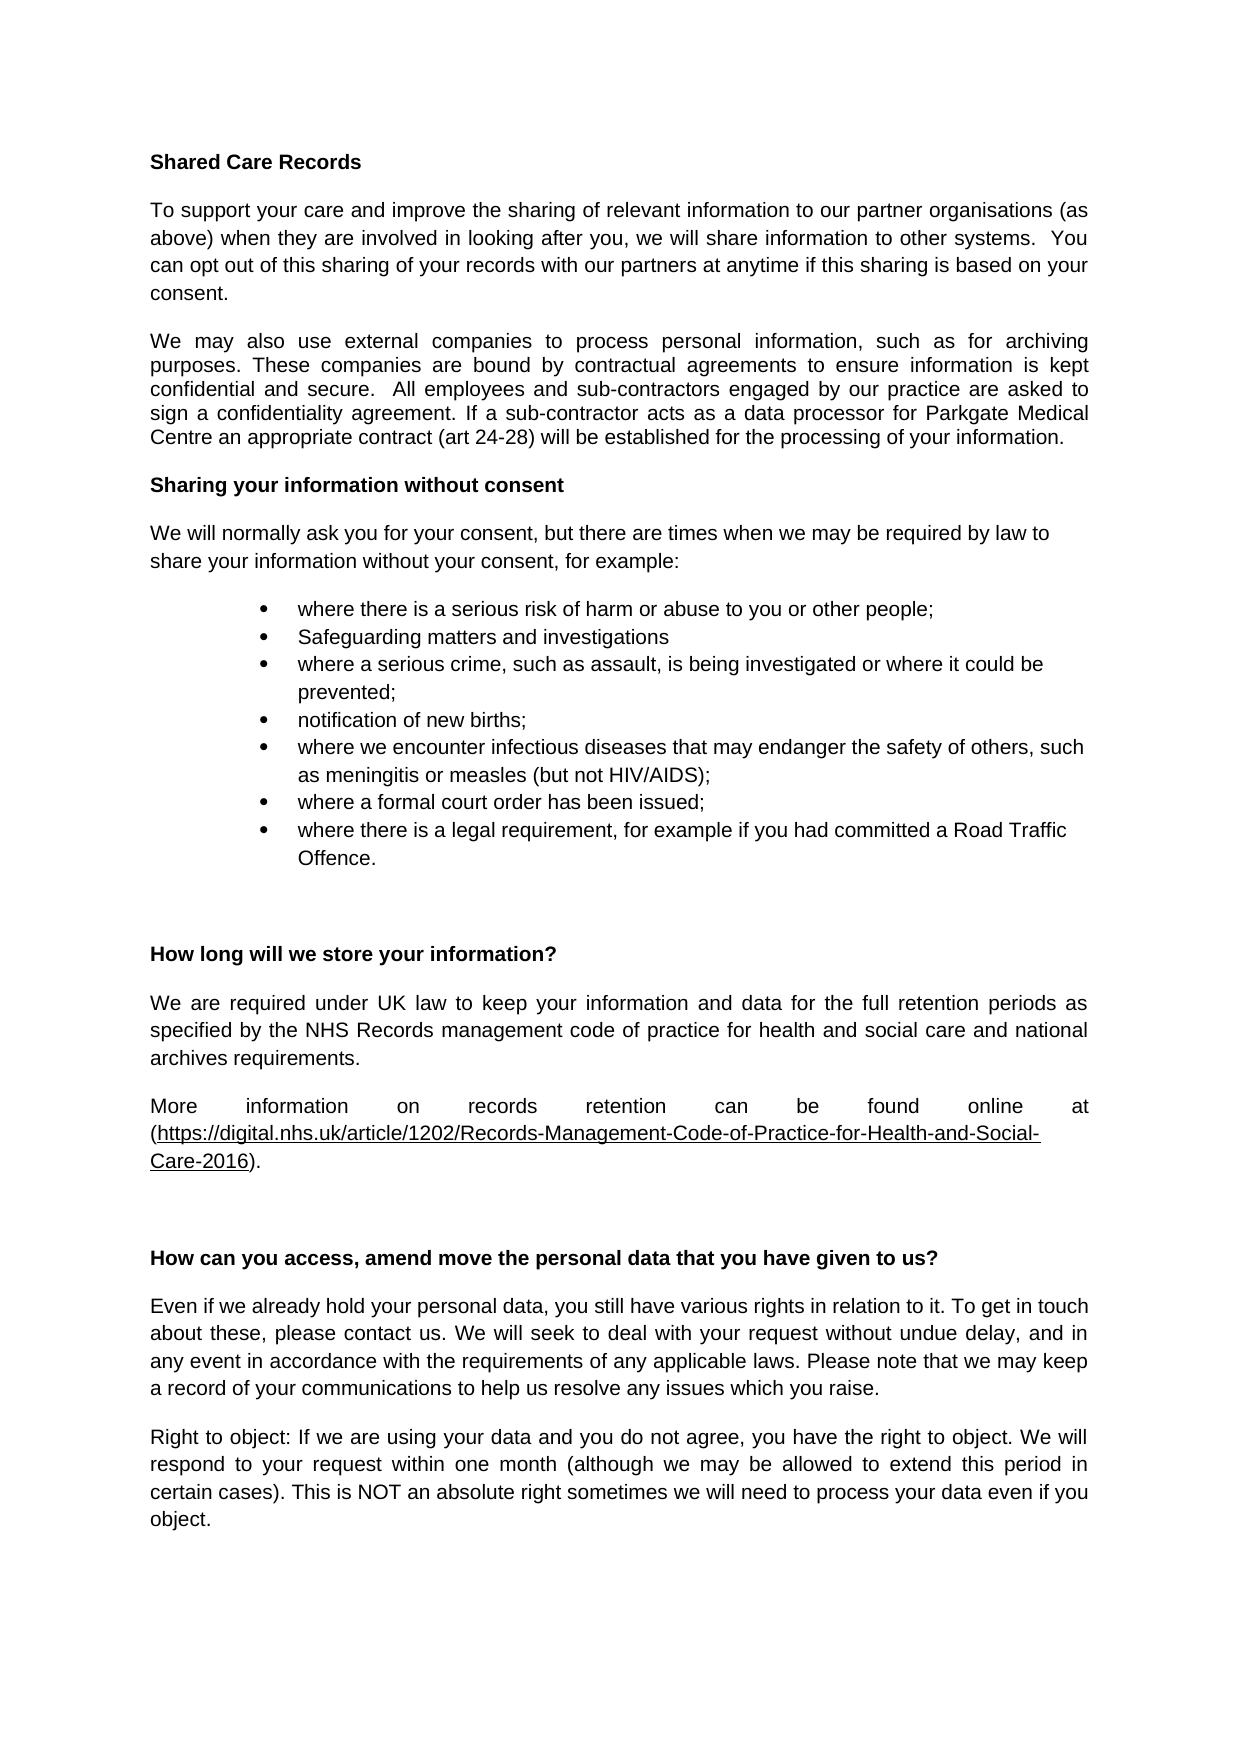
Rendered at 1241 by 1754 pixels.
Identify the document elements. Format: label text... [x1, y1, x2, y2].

list where there is a serious risk of harm or abuse to you or other people; [260, 597, 1090, 621]
list notification of new births; [260, 707, 1090, 731]
text We are required under UK law to keep your information and data for the full retention periods as specified by the NHS Records management code of practice for health and social care and national archives requirements. [150, 990, 1090, 1069]
list where there is a legal requirement, for example if you had committed a Road Traffic Offence. [260, 818, 1090, 869]
text We will normally ask you for your consent, but there are times when we may be required by law to share your information without your consent, for example: [150, 521, 1090, 573]
text Sharing your information without consent [150, 473, 1090, 497]
text Even if we already hold your personal data, you still have various rights in relation to it. To get in touch about these, please contact us. We will seek to deal with your request without undue delay, and in any event in accordance with the requirements of any applicable laws. Please note that we may keep a record of your communications to help us resolve any issues which you raise. [150, 1294, 1090, 1400]
text How can you access, amend move the personal data that you have given to us? [150, 1245, 1090, 1269]
text Shared Care Records [150, 150, 1090, 174]
list where a serious crime, such as assault, is being investigated or where it could be prevented; [260, 652, 1090, 704]
list Safeguarding matters and investigations [260, 625, 1090, 649]
text How long will we store your information? [150, 942, 1090, 966]
text To support your care and improve the sharing of relevant information to our partner organisations (as above) when they are involved in looking after you, we will share information to other systems. You can opt out of this sharing of your records with our partners at anytime if this sharing is based on your consent. [150, 198, 1090, 305]
text We may also use external companies to process personal information, such as for archiving purposes. These companies are bound by contractual agreements to ensure information is kept confidential and secure. All employees and sub-contractors engaged by our practice are asked to sign a confidentiality agreement. If a sub-contractor acts as a data processor for Parkgate Medical Centre an appropriate contract (art 24-28) will be established for the processing of your information. [150, 329, 1090, 449]
text More information on records retention can be found online at (https://digital.nhs.uk/article/1202/Records-Management-Code-of-Practice-for-Health-and-Social-Care-2016). [150, 1094, 1090, 1173]
list where we encounter infectious diseases that may endanger the safety of others, such as meningitis or measles (but not HIV/AIDS); [260, 735, 1090, 787]
text Right to object: If we are using your data and you do not agree, you have the right to object. We will respond to your request within one month (although we may be allowed to extend this period in certain cases). This is NOT an absolute right sometimes we will need to process your data even if you object. [150, 1424, 1090, 1531]
list where a formal court order has been issued; [260, 790, 1090, 814]
